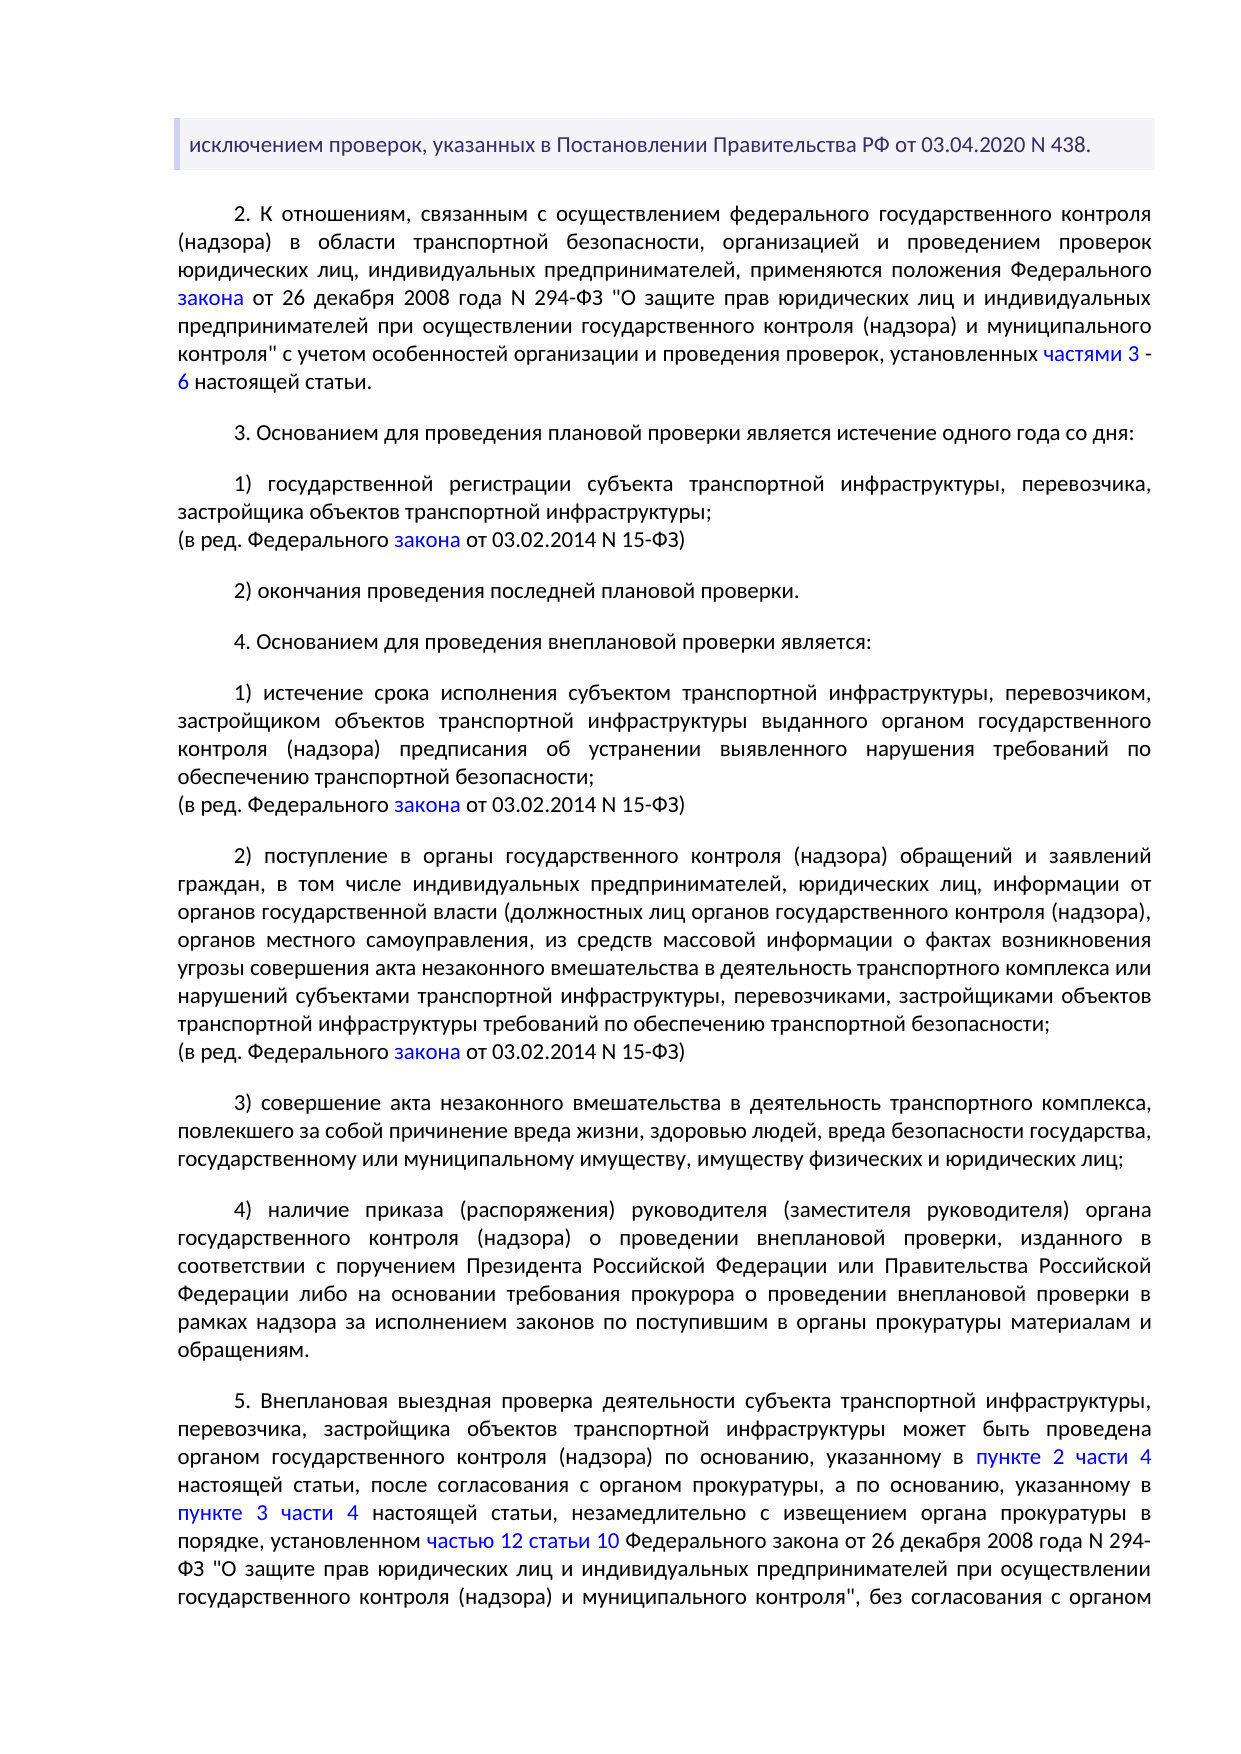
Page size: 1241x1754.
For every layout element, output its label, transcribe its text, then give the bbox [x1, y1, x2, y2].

text 2) поступление в органы государственного контроля (надзора) обращений и заявлений граждан, в том числе индивидуальных предпринимателей, юридических лиц, информации от органов государственной власти (должностных лиц органов государственного контроля (надзора), органов местного самоуправления, из средств массовой информации о фактах возникновения угрозы совершения акта незаконного вмешательства в деятельность транспортного комплекса или нарушений субъектами транспортной инфраструктуры, перевозчиками, застройщиками объектов транспортной инфраструктуры требований по обеспечению транспортной безопасности; [177, 841, 1152, 1037]
text 2. К отношениям, связанным с осуществлением федерального государственного контроля (надзора) в области транспортной безопасности, организацией и проведением проверок юридических лиц, индивидуальных предпринимателей, применяются положения Федерального закона от 26 декабря 2008 года N 294-ФЗ "О защите прав юридических лиц и индивидуальных предпринимателей при осуществлении государственного контроля (надзора) и муниципального контроля" с учетом особенностей организации и проведения проверок, установленных частями 3 - 6 настоящей статьи. [177, 199, 1152, 395]
text (в ред. Федерального закона от 03.02.2014 N 15-ФЗ) [177, 790, 1152, 818]
text 1) истечение срока исполнения субъектом транспортной инфраструктуры, перевозчиком, застройщиком объектов транспортной инфраструктуры выданного органом государственного контроля (надзора) предписания об устранении выявленного нарушения требований по обеспечению транспортной безопасности; [177, 678, 1152, 790]
text (в ред. Федерального закона от 03.02.2014 N 15-ФЗ) [177, 1037, 1152, 1065]
text (в ред. Федерального закона от 03.02.2014 N 15-ФЗ) [177, 525, 1152, 553]
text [177, 1386, 1152, 1610]
text 4. Основанием для проведения внеплановой проверки является: [177, 627, 1152, 655]
text 1) государственной регистрации субъекта транспортной инфраструктуры, перевозчика, застройщика объектов транспортной инфраструктуры; [177, 469, 1152, 525]
text 3. Основанием для проведения плановой проверки является истечение одного года со дня: [177, 418, 1152, 446]
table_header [180, 118, 1149, 170]
text 4) наличие приказа (распоряжения) руководителя (заместителя руководителя) органа государственного контроля (надзора) о проведении внеплановой проверки, изданного в соответствии с поручением Президента Российской Федерации или Правительства Российской Федерации либо на основании требования прокурора о проведении внеплановой проверки в рамках надзора за исполнением законов по поступившим в органы прокуратуры материалам и обращениям. [177, 1195, 1152, 1363]
text 3) совершение акта незаконного вмешательства в деятельность транспортного комплекса, повлекшего за собой причинение вреда жизни, здоровью людей, вреда безопасности государства, государственному или муниципальному имуществу, имуществу физических и юридических лиц; [177, 1088, 1152, 1172]
text 2) окончания проведения последней плановой проверки. [177, 576, 1152, 604]
